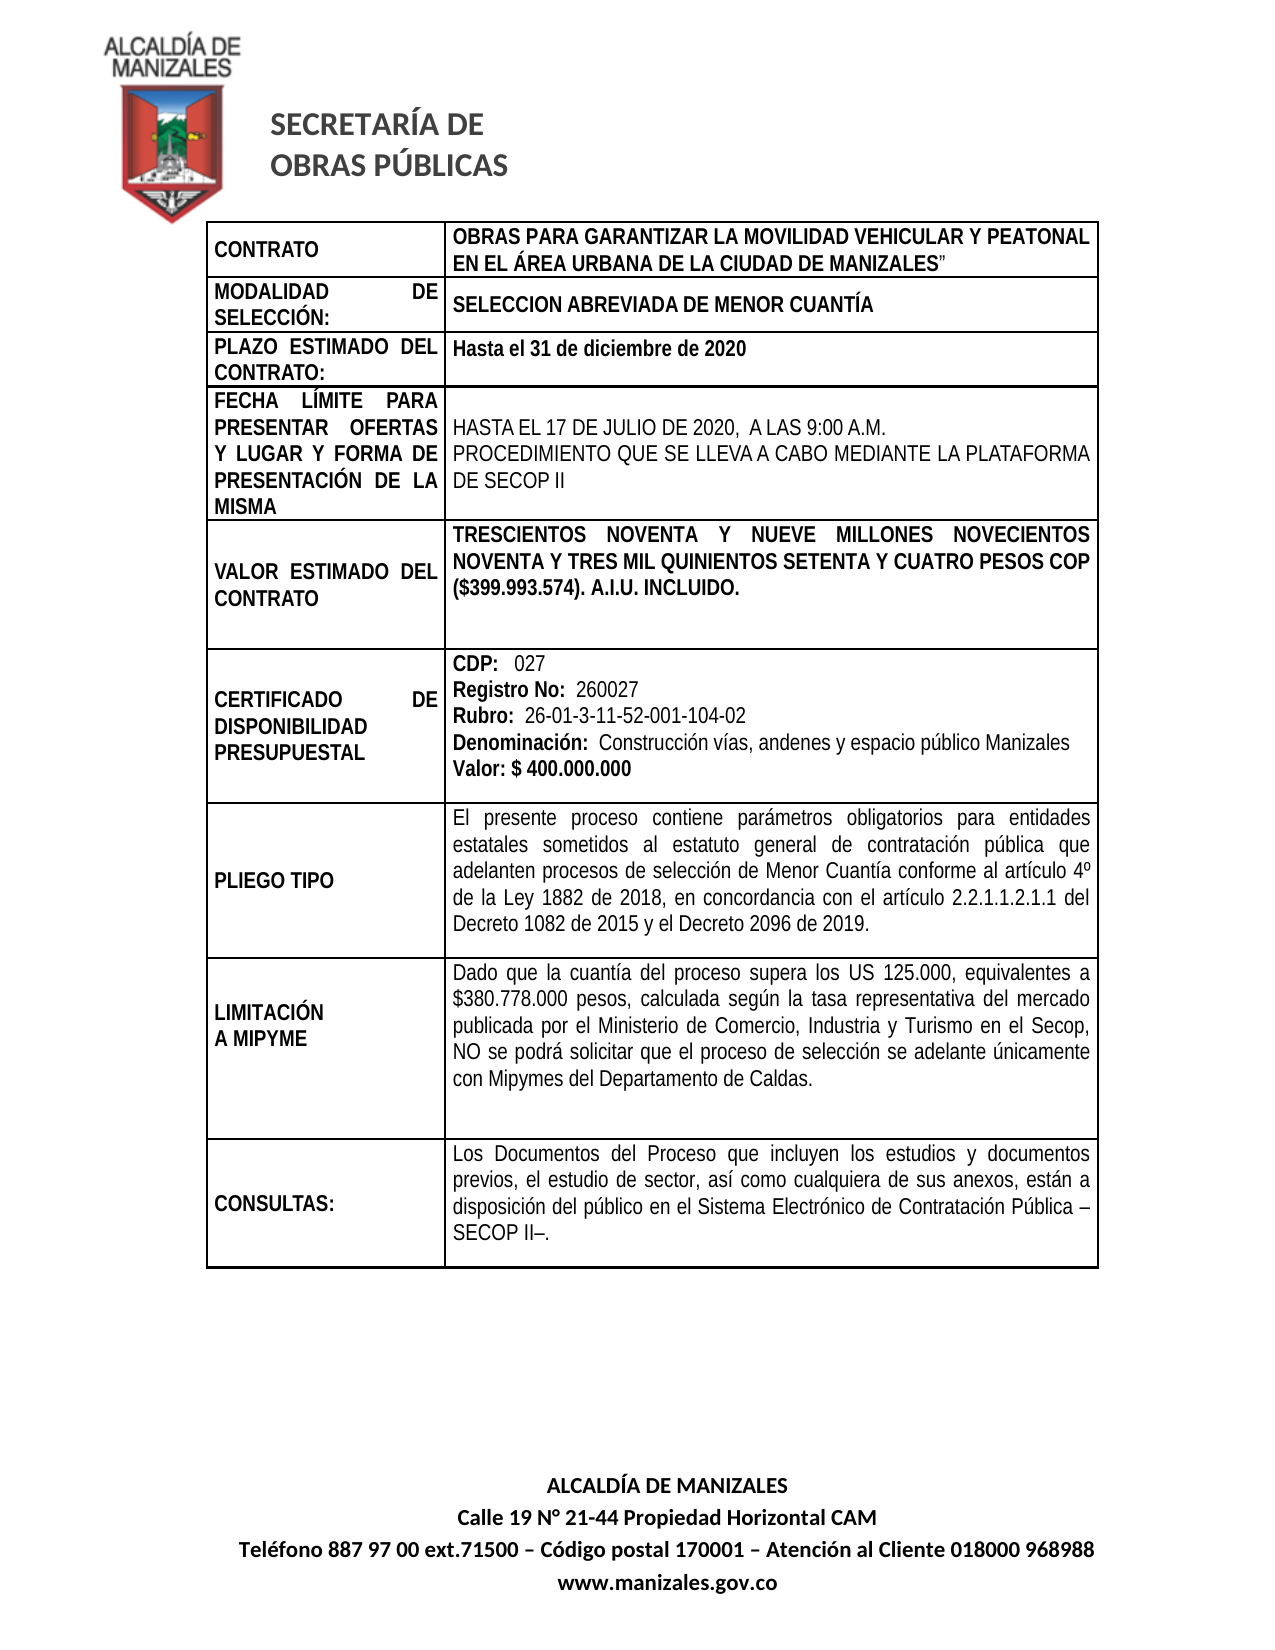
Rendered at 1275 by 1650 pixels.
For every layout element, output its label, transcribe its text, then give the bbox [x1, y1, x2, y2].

table_cell CDP: 027 Registro No: 260027 Rubro: 26-01-3-11-52-001-104-02 Denominación: Construcción vías, andenes y espacio público Manizales Valor: $ 400.000.000 [446, 650, 1097, 802]
table_cell PLAZO ESTIMADO DEL CONTRATO: [208, 333, 444, 385]
table_cell CONSULTAS: [208, 1140, 444, 1266]
table_cell FECHA LÍMITE PARA PRESENTAR OFERTAS Y LUGAR Y FORMA DE PRESENTACIÓN DE LA MISMA [208, 388, 444, 519]
table_cell VALOR ESTIMADO DEL CONTRATO [208, 521, 444, 648]
table_cell PLIEGO TIPO [208, 804, 444, 957]
table_cell LIMITACIÓN A MIPYME [208, 959, 444, 1138]
table_cell TRESCIENTOS NOVENTA Y NUEVE MILLONES NOVECIENTOS NOVENTA Y TRES MIL QUINIENTOS SETENTA Y CUATRO PESOS COP ($399.993.574). A.I.U. INCLUIDO. [446, 521, 1097, 648]
table_cell MODALIDAD DE SELECCIÓN: [208, 278, 444, 331]
table_cell HASTA EL 17 DE JULIO DE 2020, A LAS 9:00 A.M. PROCEDIMIENTO QUE SE LLEVA A CABO MEDIANTE LA PLATAFORMA DE SECOP II [446, 388, 1097, 519]
picture [101, 23, 246, 229]
table_cell CERTIFICADO DE DISPONIBILIDAD PRESUPUESTAL [208, 650, 444, 802]
table_cell Hasta el 31 de diciembre de 2020 [446, 333, 1097, 385]
table_cell OBJETO DEL CONTRATO [208, 223, 444, 276]
table_cell SELECCION ABREVIADA DE MENOR CUANTÍA [446, 278, 1097, 331]
table_cell Los Documentos del Proceso que incluyen los estudios y documentos previos, el estudio de sector, así como cualquiera de sus anexos, están a disposición del público en el Sistema Electrónico de Contratación Pública –SECOP II–. [446, 1140, 1097, 1266]
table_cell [446, 223, 1097, 276]
table_cell El presente proceso contiene parámetros obligatorios para entidades estatales sometidos al estatuto general de contratación pública que adelanten procesos de selección de Menor Cuantía conforme al artículo 4º de la Ley 1882 de 2018, en concordancia con el artículo 2.2.1.1.2.1.1 del Decreto 1082 de 2015 y el Decreto 2096 de 2019. [446, 804, 1097, 957]
table_cell Dado que la cuantía del proceso supera los US 125.000, equivalentes a $380.778.000 pesos, calculada según la tasa representativa del mercado publicada por el Ministerio de Comercio, Industria y Turismo en el Secop, NO se podrá solicitar que el proceso de selección se adelante únicamente con Mipymes del Departamento de Caldas. [446, 959, 1097, 1138]
